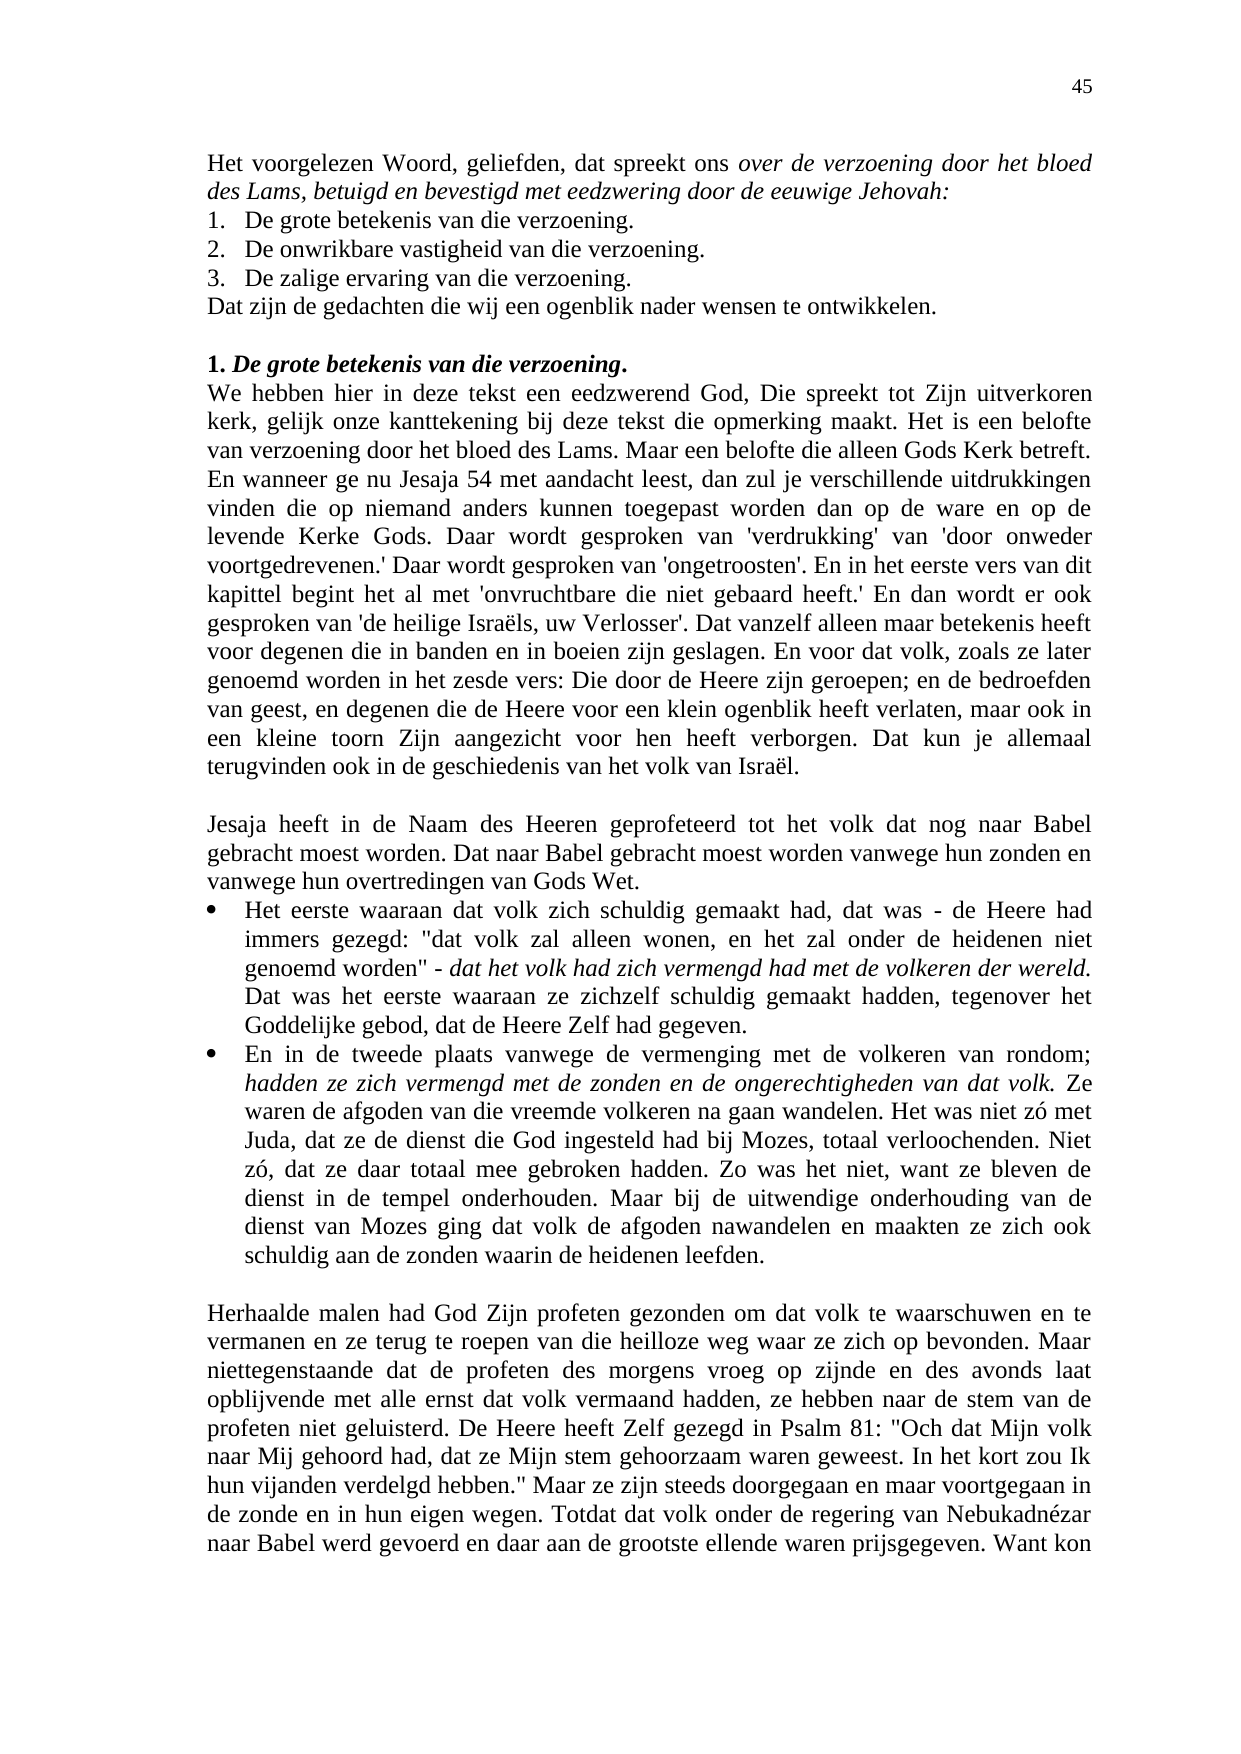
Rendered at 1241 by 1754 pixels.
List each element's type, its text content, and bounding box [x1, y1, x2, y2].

list En in de tweede plaats vanwege de vermenging met de volkeren van rondom; hadden ze zich vermengd met de zonden en de ongerechtigheden van dat volk. Ze waren de afgoden van die vreemde volkeren na gaan wandelen. Het was niet zó met Juda, dat ze de dienst die God ingesteld had bij Mozes, totaal verloochenden. Niet zó, dat ze daar totaal mee gebroken hadden. Zo was het niet, want ze bleven de dienst in de tempel onderhouden. Maar bij de uitwendige onderhouding van de dienst van Mozes ging dat volk de afgoden nawandelen en maakten ze zich ook schuldig aan de zonden waarin de heidenen leefden. [207, 1039, 1092, 1269]
text Dat zijn de gedachten die wij een ogenblik nader wensen te ontwikkelen. [207, 291, 1092, 320]
text Het voorgelezen Woord, geliefden, dat spreekt ons over de verzoening door het bloed des Lams, betuigd en bevestigd met eedzwering door de eeuwige Jehovah: [207, 148, 1092, 205]
list De grote betekenis van die verzoening. [207, 205, 1092, 234]
text We hebben hier in deze tekst een eedzwerend God, Die spreekt tot Zijn uitverkoren kerk, gelijk onze kanttekening bij deze tekst die opmerking maakt. Het is een belofte van verzoening door het bloed des Lams. Maar een belofte die alleen Gods Kerk betreft. En wanneer ge nu Jesaja 54 met aandacht leest, dan zul je verschillende uitdrukkingen vinden die op niemand anders kunnen toegepast worden dan op de ware en op de levende Kerke Gods. Daar wordt gesproken van 'verdrukking' van 'door onweder voortgedrevenen.' Daar wordt gesproken van 'ongetroosten'. En in het eerste vers van dit kapittel begint het al met 'onvruchtbare die niet gebaard heeft.' En dan wordt er ook gesproken van 'de heilige Israëls, uw Verlosser'. Dat vanzelf alleen maar betekenis heeft voor degenen die in banden en in boeien zijn geslagen. En voor dat volk, zoals ze later genoemd worden in het zesde vers: Die door de Heere zijn geroepen; en de bedroefden van geest, en degenen die de Heere voor een klein ogenblik heeft verlaten, maar ook in een kleine toorn Zijn aangezicht voor hen heeft verborgen. Dat kun je allemaal terugvinden ook in de geschiedenis van het volk van Israël. [207, 378, 1092, 780]
list De zalige ervaring van die verzoening. [207, 263, 1092, 291]
list Het eerste waaraan dat volk zich schuldig gemaakt had, dat was - de Heere had immers gezegd: "dat volk zal alleen wonen, en het zal onder de heidenen niet genoemd worden" - dat het volk had zich vermengd had met de volkeren der wereld. Dat was het eerste waaraan ze zichzelf schuldig gemaakt hadden, tegenover het Goddelijke gebod, dat de Heere Zelf had gegeven. [207, 895, 1092, 1039]
list De onwrikbare vastigheid van die verzoening. [207, 234, 1092, 263]
text Jesaja heeft in de Naam des Heeren geprofeteerd tot het volk dat nog naar Babel gebracht moest worden. Dat naar Babel gebracht moest worden vanwege hun zonden en vanwege hun overtredingen van Gods Wet. [207, 809, 1092, 895]
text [207, 1298, 1092, 1556]
text 1. De grote betekenis van die verzoening. [207, 349, 1092, 378]
